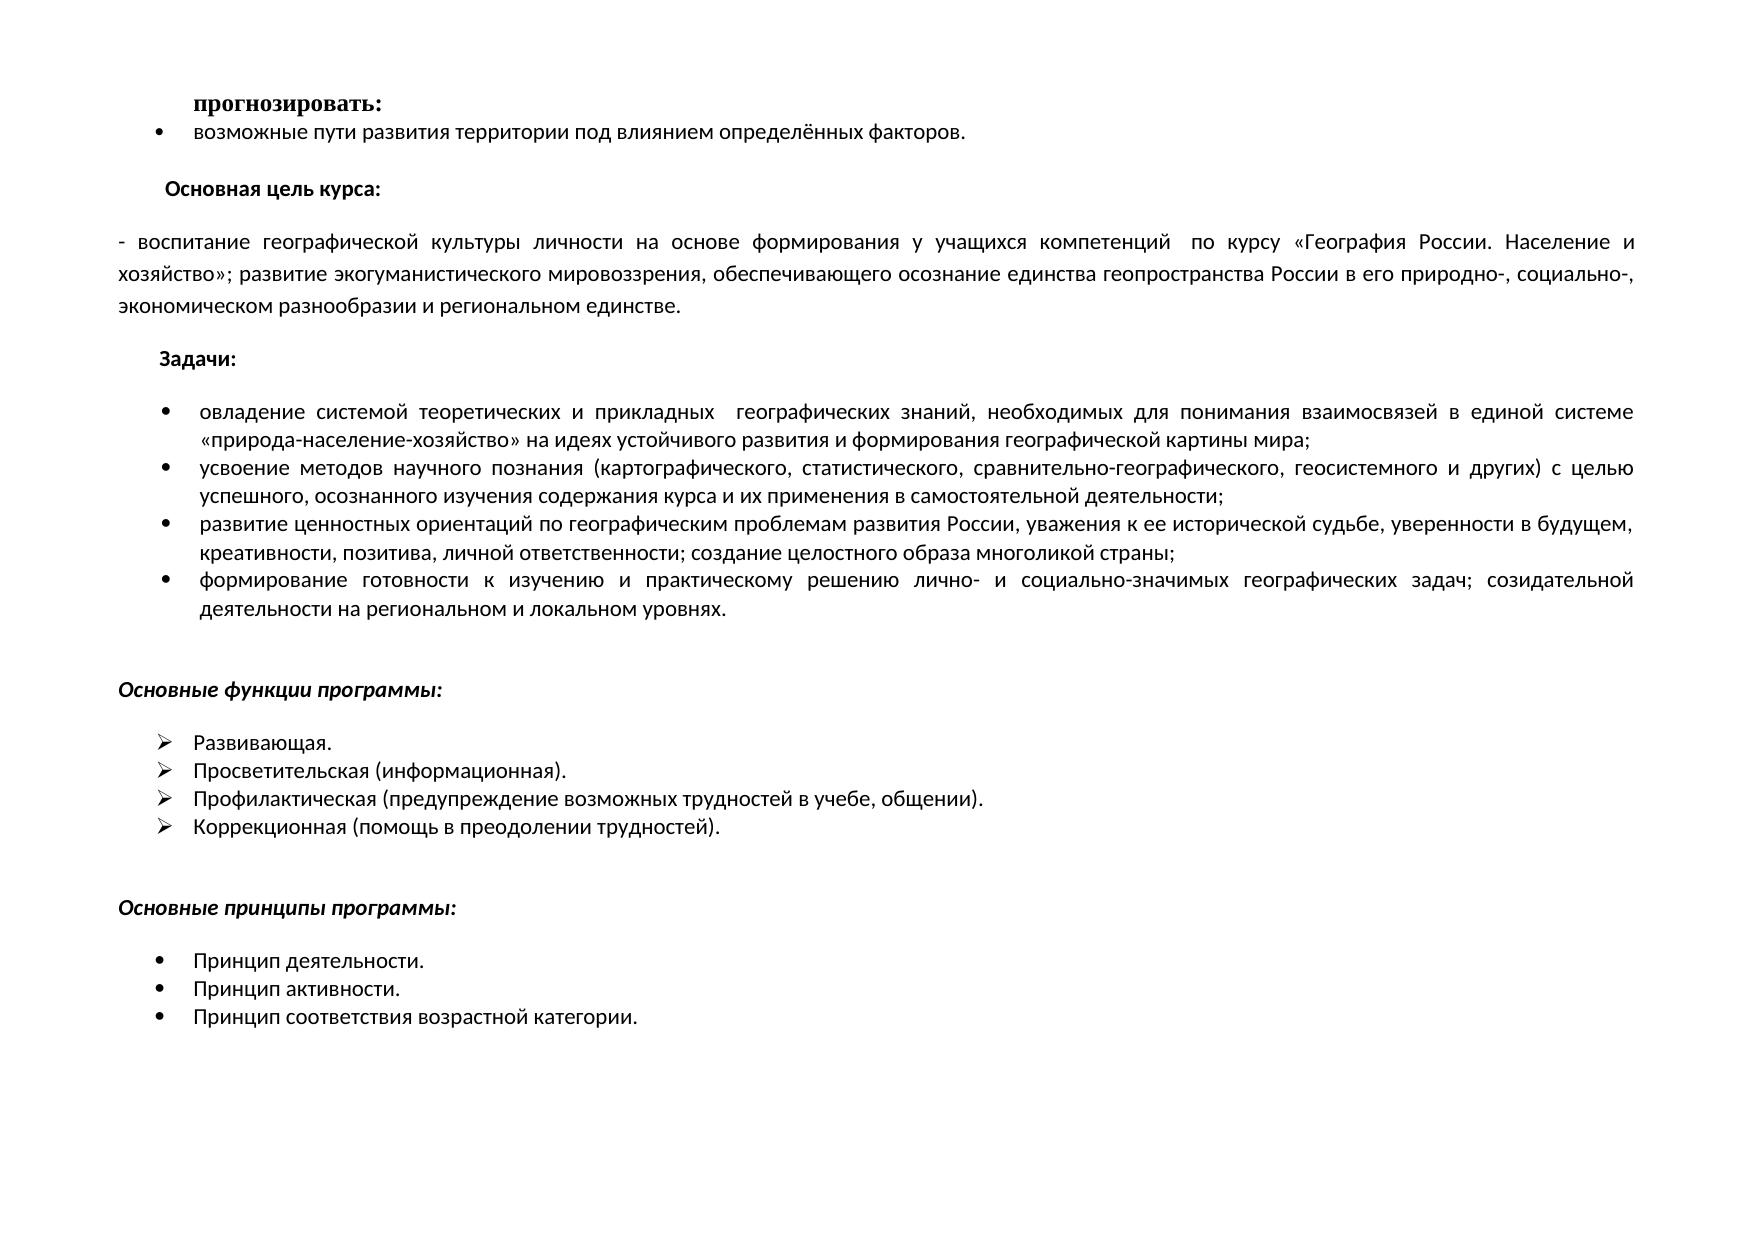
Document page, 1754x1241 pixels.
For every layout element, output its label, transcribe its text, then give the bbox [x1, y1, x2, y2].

list усвоение методов научного познания (картографического, статистического, сравнительно-географического, геосистемного и других) с целью успешного, осознанного изучения содержания курса и их применения в самостоятельной деятельности; [162, 453, 1636, 509]
list Коррекционная (помощь в преодолении трудностей). [156, 812, 1636, 840]
list формирование готовности к изучению и практическому решению лично- и социально-значимых географических задач; созидательной деятельности на региональном и локальном уровнях. [162, 566, 1636, 622]
list развитие ценностных ориентаций по географическим проблемам развития России, уважения к ее исторической судьбе, уверенности в будущем, креативности, позитива, личной ответственности; создание целостного образа многоликой страны; [162, 509, 1636, 566]
text - воспитание географической культуры личности на основе формирования у учащихся компетенций по курсу «География России. Население и хозяйство»; развитие экогуманистического мировоззрения, обеспечивающего осознание единства геопространства России в его природно-, социально-, экономическом разнообразии и региональном единстве. [118, 227, 1636, 319]
text Задачи: [118, 344, 1636, 372]
list возможные пути развития территории под влиянием определённых факторов. [156, 117, 1636, 145]
text Основные принципы программы: [118, 893, 1636, 921]
text Основная цель курса: [118, 174, 1636, 202]
list Профилактическая (предупреждение возможных трудностей в учебе, общении). [156, 784, 1636, 812]
list Просветительская (информационная). [156, 756, 1636, 784]
list Принцип соответствия возрастной категории. [156, 1002, 1636, 1030]
text Основные функции программы: [118, 675, 1636, 703]
list овладение системой теоретических и прикладных географических знаний, необходимых для понимания взаимосвязей в единой системе «природа-население-хозяйство» на идеях устойчивого развития и формирования географической картины мира; [162, 397, 1636, 453]
text прогнозировать: [118, 88, 1636, 117]
list Принцип активности. [156, 974, 1636, 1002]
list Развивающая. [156, 728, 1636, 756]
list Принцип деятельности. [156, 946, 1636, 974]
